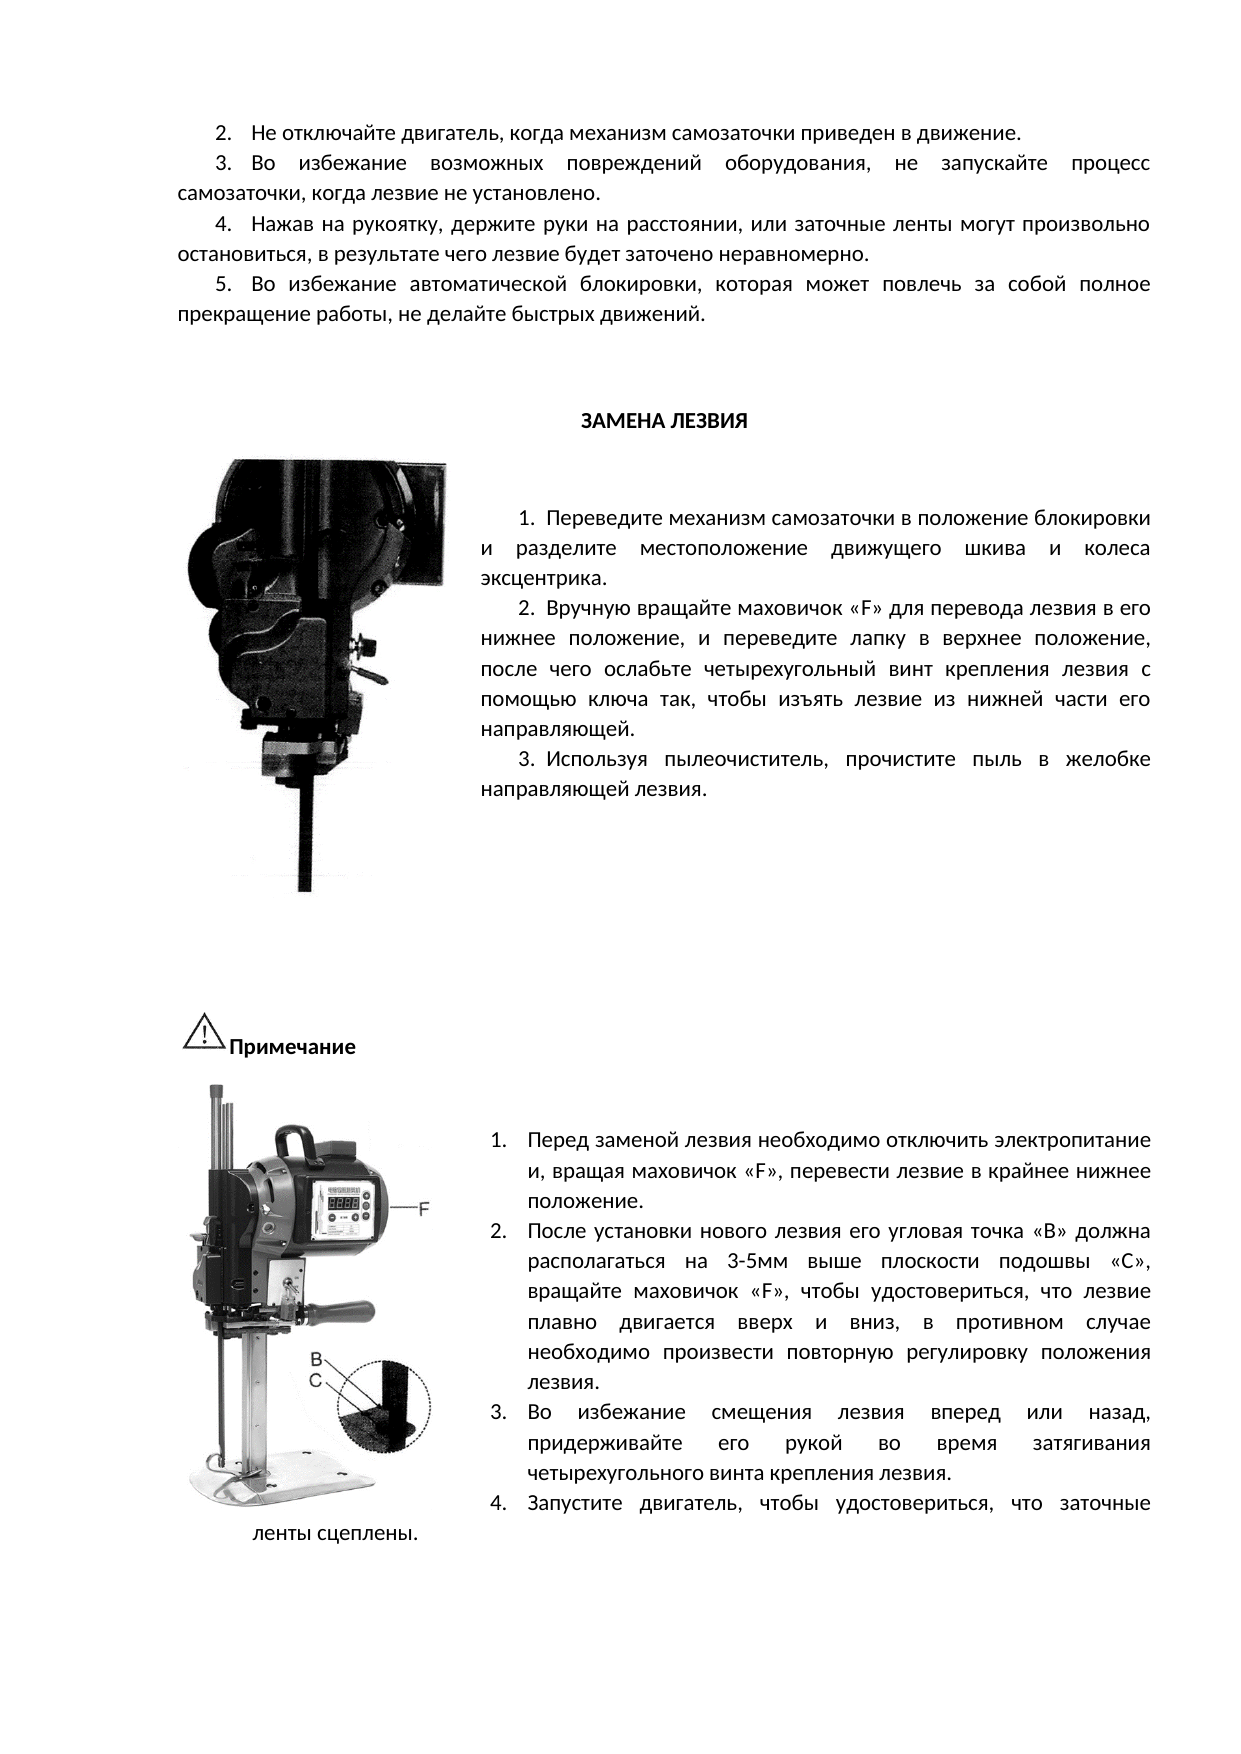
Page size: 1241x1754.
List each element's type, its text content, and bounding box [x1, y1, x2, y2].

list Не отключайте двигатель, когда механизм самозаточки приведен в движение. [177, 118, 1152, 146]
list Перед заменой лезвия необходимо отключить электропитание и, вращая маховичок «F», перевести лезвие в крайнее нижнее положение. [434, 1126, 1152, 1214]
list Нажав на рукоятку, держите руки на расстоянии, или заточные ленты могут произвольно остановиться, в результате чего лезвие будет заточено неравномерно. [177, 209, 1152, 267]
picture [177, 1008, 230, 1055]
list Вручную вращайте маховичок «F» для перевода лезвия в его нижнее положение, и переведите лапку в верхнее положение, после чего ослабьте четырехугольный винт крепления лезвия с помощью ключа так, чтобы изъять лезвие из нижней части его направляющей. [462, 593, 1152, 742]
picture [177, 1078, 434, 1510]
list Во избежание смещения лезвия вперед или назад, придерживайте его рукой во время затягивания четырехугольного винта крепления лезвия. [434, 1397, 1152, 1486]
list Переведите механизм самозаточки в положение блокировки и разделите местоположение движущего шкива и колеса эксцентрика. [462, 503, 1152, 591]
list Используя пылеочиститель, прочистите пыль в желобке направляющей лезвия. [462, 744, 1152, 802]
text ЗАМЕНА ЛЕЗВИЯ [177, 407, 1152, 435]
list После установки нового лезвия его угловая точка «В» должна располагаться на 3-5мм выше плоскости подошвы «С», вращайте маховичок «F», чтобы удостовериться, что лезвие плавно двигается вверх и вниз, в противном случае необходимо произвести повторную регулировку положения лезвия. [434, 1216, 1152, 1395]
text Примечание [177, 1009, 1152, 1060]
picture [177, 453, 462, 898]
list Запустите двигатель, чтобы удостовериться, что заточные ленты сцеплены. [215, 1488, 1152, 1546]
list Во избежание автоматической блокировки, которая может повлечь за собой полное прекращение работы, не делайте быстрых движений. [177, 269, 1152, 327]
list Во избежание возможных повреждений оборудования, не запускайте процесс самозаточки, когда лезвие не установлено. [177, 148, 1152, 207]
